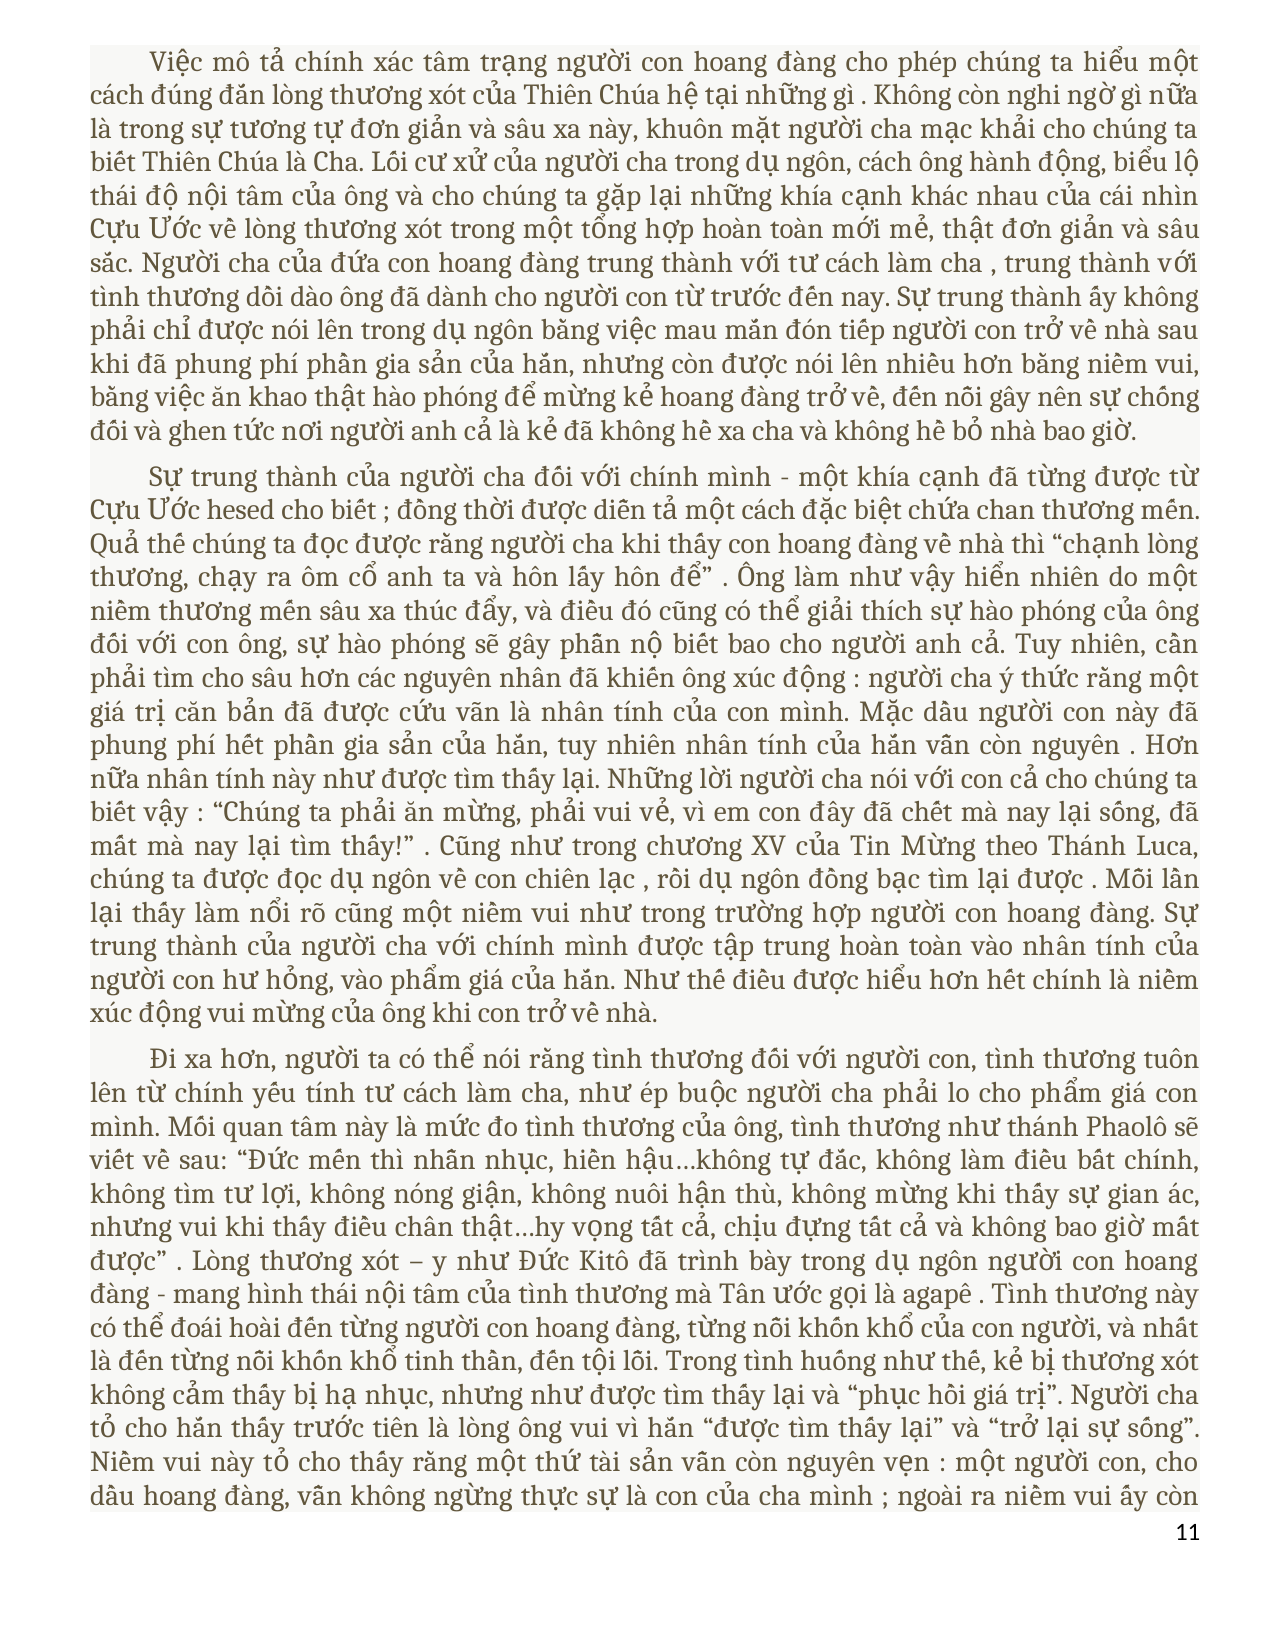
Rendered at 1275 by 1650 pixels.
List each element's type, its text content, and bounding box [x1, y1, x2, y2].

text Sự trung thành của người cha đối với chính mình - một khía cạnh đã từng được từ Cựu Ước hesed cho biết ; đồng thời được diễn tả một cách đặc biệt chứa chan thương mến. Quả thế chúng ta đọc được rằng người cha khi thấy con hoang đàng về nhà thì “chạnh lòng thương, chạy ra ôm cổ anh ta và hôn lấy hôn để” . Ông làm như vậy hiển nhiên do một niềm thương mến sâu xa thúc đẩy, và điều đó cũng có thể giải thích sự hào phóng của ông đối với con ông, sự hào phóng sẽ gây phẫn nộ biết bao cho người anh cả. Tuy nhiên, cần phải tìm cho sâu hơn các nguyên nhân đã khiến ông xúc động : người cha ý thức rằng một giá trị căn bản đã được cứu vãn là nhân tính của con mình. Mặc dầu người con này đã phung phí hết phần gia sản của hắn, tuy nhiên nhân tính của hắn vẫn còn nguyên . Hơn nữa nhân tính này như được tìm thấy lại. Những lời người cha nói với con cả cho chúng ta biết vậy : “Chúng ta phải ăn mừng, phải vui vẻ, vì em con đây đã chết mà nay lại sống, đã mất mà nay lại tìm thấy!” . Cũng như trong chương XV của Tin Mừng theo Thánh Luca, chúng ta được đọc dụ ngôn về con chiên lạc , rồi dụ ngôn đồng bạc tìm lại được . Mỗi lần lại thấy làm nổi rõ cũng một niềm vui như trong trường hợp người con hoang đàng. Sự trung thành của người cha với chính mình được tập trung hoàn toàn vào nhân tính của người con hư hỏng, vào phẩm giá của hắn. Như thế điều được hiểu hơn hết chính là niềm xúc động vui mừng của ông khi con trở về nhà. [90, 460, 1200, 1030]
text Việc mô tả chính xác tâm trạng người con hoang đàng cho phép chúng ta hiểu một cách đúng đắn lòng thương xót của Thiên Chúa hệ tại những gì . Không còn nghi ngờ gì nữa là trong sự tương tự đơn giản và sâu xa này, khuôn mặt người cha mạc khải cho chúng ta biết Thiên Chúa là Cha. Lối cư xử của người cha trong dụ ngôn, cách ông hành động, biểu lộ thái độ nội tâm của ông và cho chúng ta gặp lại những khía cạnh khác nhau của cái nhìn Cựu Ước về lòng thương xót trong một tổng hợp hoàn toàn mới mẻ, thật đơn giản và sâu sắc. Người cha của đứa con hoang đàng trung thành với tư cách làm cha , trung thành với tình thương dồi dào ông đã dành cho người con từ trước đến nay. Sự trung thành ấy không phải chỉ được nói lên trong dụ ngôn bằng việc mau mắn đón tiếp người con trở về nhà sau khi đã phung phí phần gia sản của hắn, nhưng còn được nói lên nhiều hơn bằng niềm vui, bằng việc ăn khao thật hào phóng để mừng kẻ hoang đàng trở về, đến nỗi gây nên sự chống đối và ghen tức nơi người anh cả là kẻ đã không hề xa cha và không hề bỏ nhà bao giờ. [90, 45, 1200, 447]
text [90, 1043, 1200, 1512]
